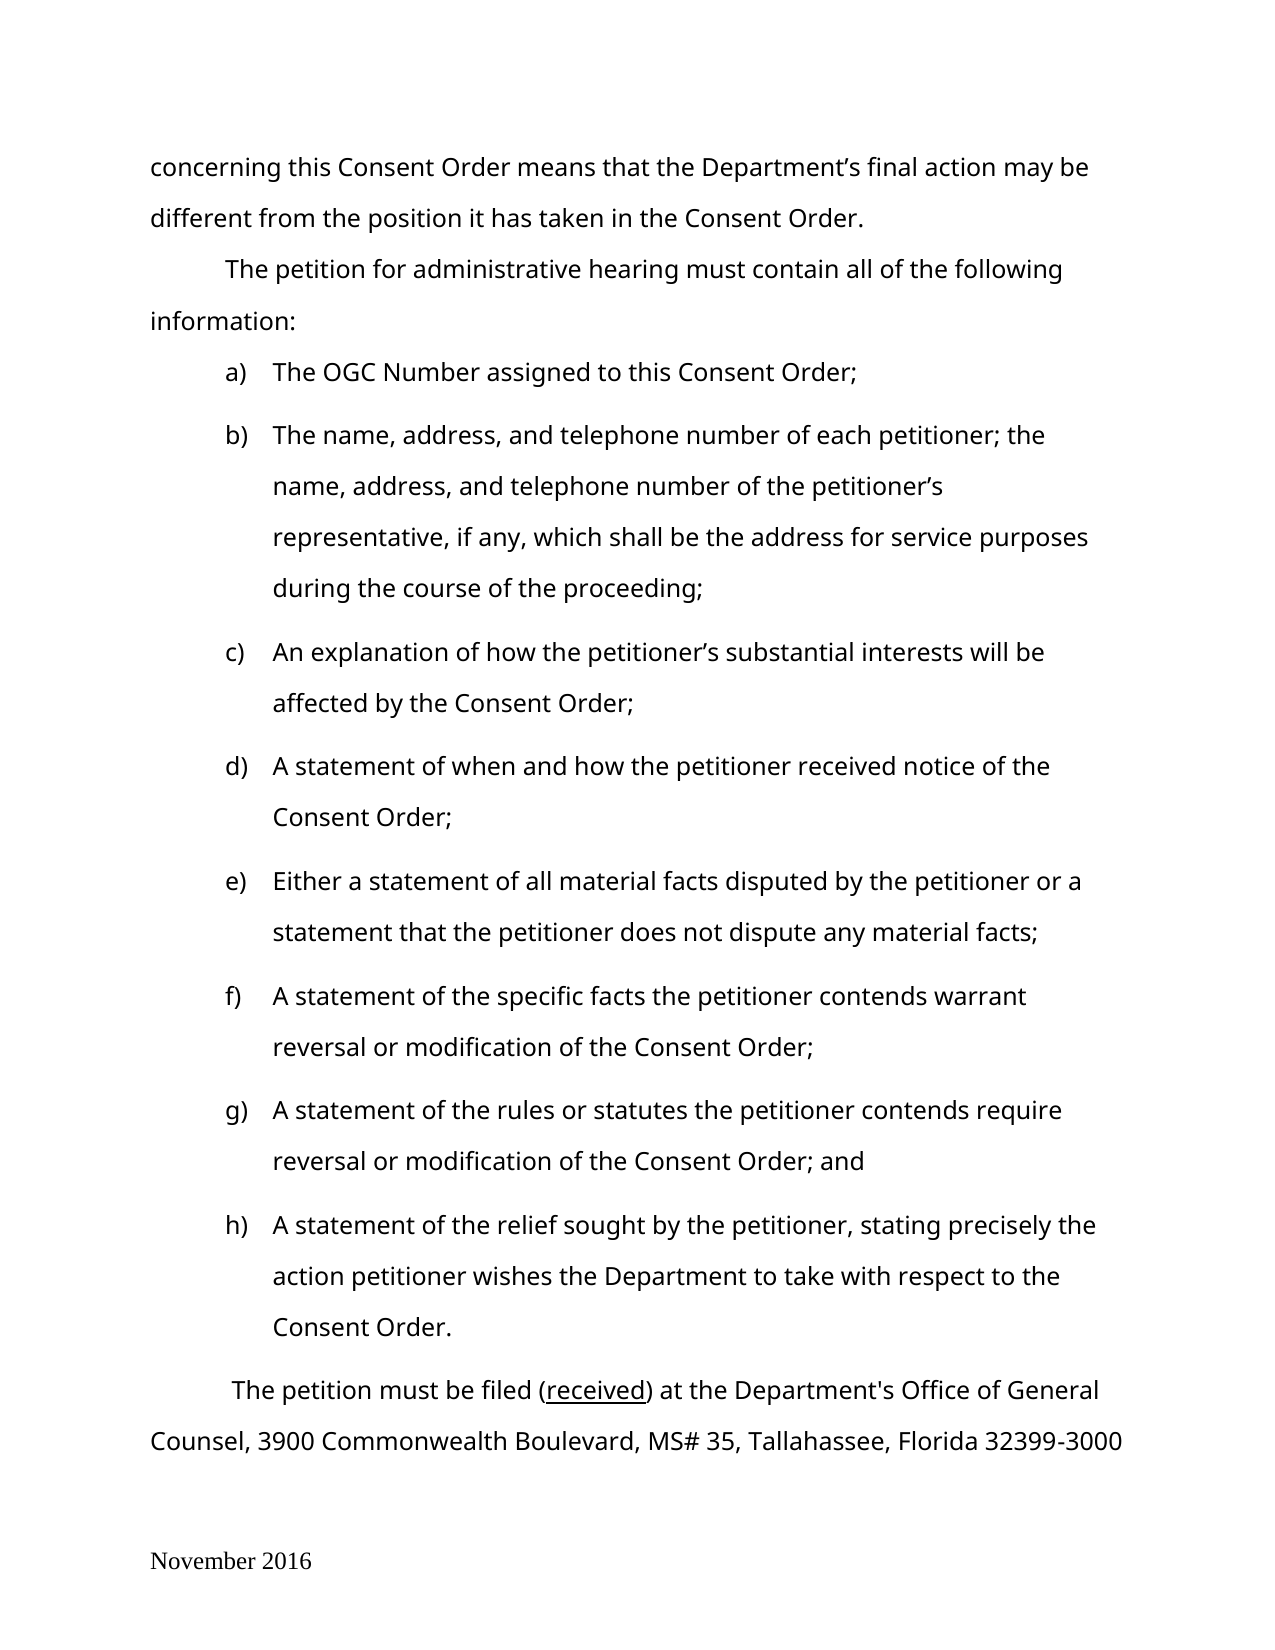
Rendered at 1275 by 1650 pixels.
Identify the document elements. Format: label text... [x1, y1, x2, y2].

text The petition for administrative hearing must contain all of the following information: [150, 252, 1125, 337]
list The name, address, and telephone number of each petitioner; the name, address, and telephone number of the petitioner’s representative, if any, which shall be the address for service purposes during the course of the proceeding; [225, 418, 1125, 605]
list A statement of the relief sought by the petitioner, stating precisely the action petitioner wishes the Department to take with respect to the Consent Order. [225, 1207, 1125, 1343]
list An explanation of how the petitioner’s substantial interests will be affected by the Consent Order; [225, 634, 1125, 719]
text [150, 1373, 1125, 1458]
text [150, 150, 1125, 235]
list Either a statement of all material facts disputed by the petitioner or a statement that the petitioner does not dispute any material facts; [225, 863, 1125, 949]
list A statement of the specific facts the petitioner contends warrant reversal or modification of the Consent Order; [225, 978, 1125, 1063]
list A statement of the rules or statutes the petitioner contends require reversal or modification of the Consent Order; and [225, 1093, 1125, 1178]
list The OGC Number assigned to this Consent Order; [225, 354, 1125, 388]
list A statement of when and how the petitioner received notice of the Consent Order; [225, 749, 1125, 834]
